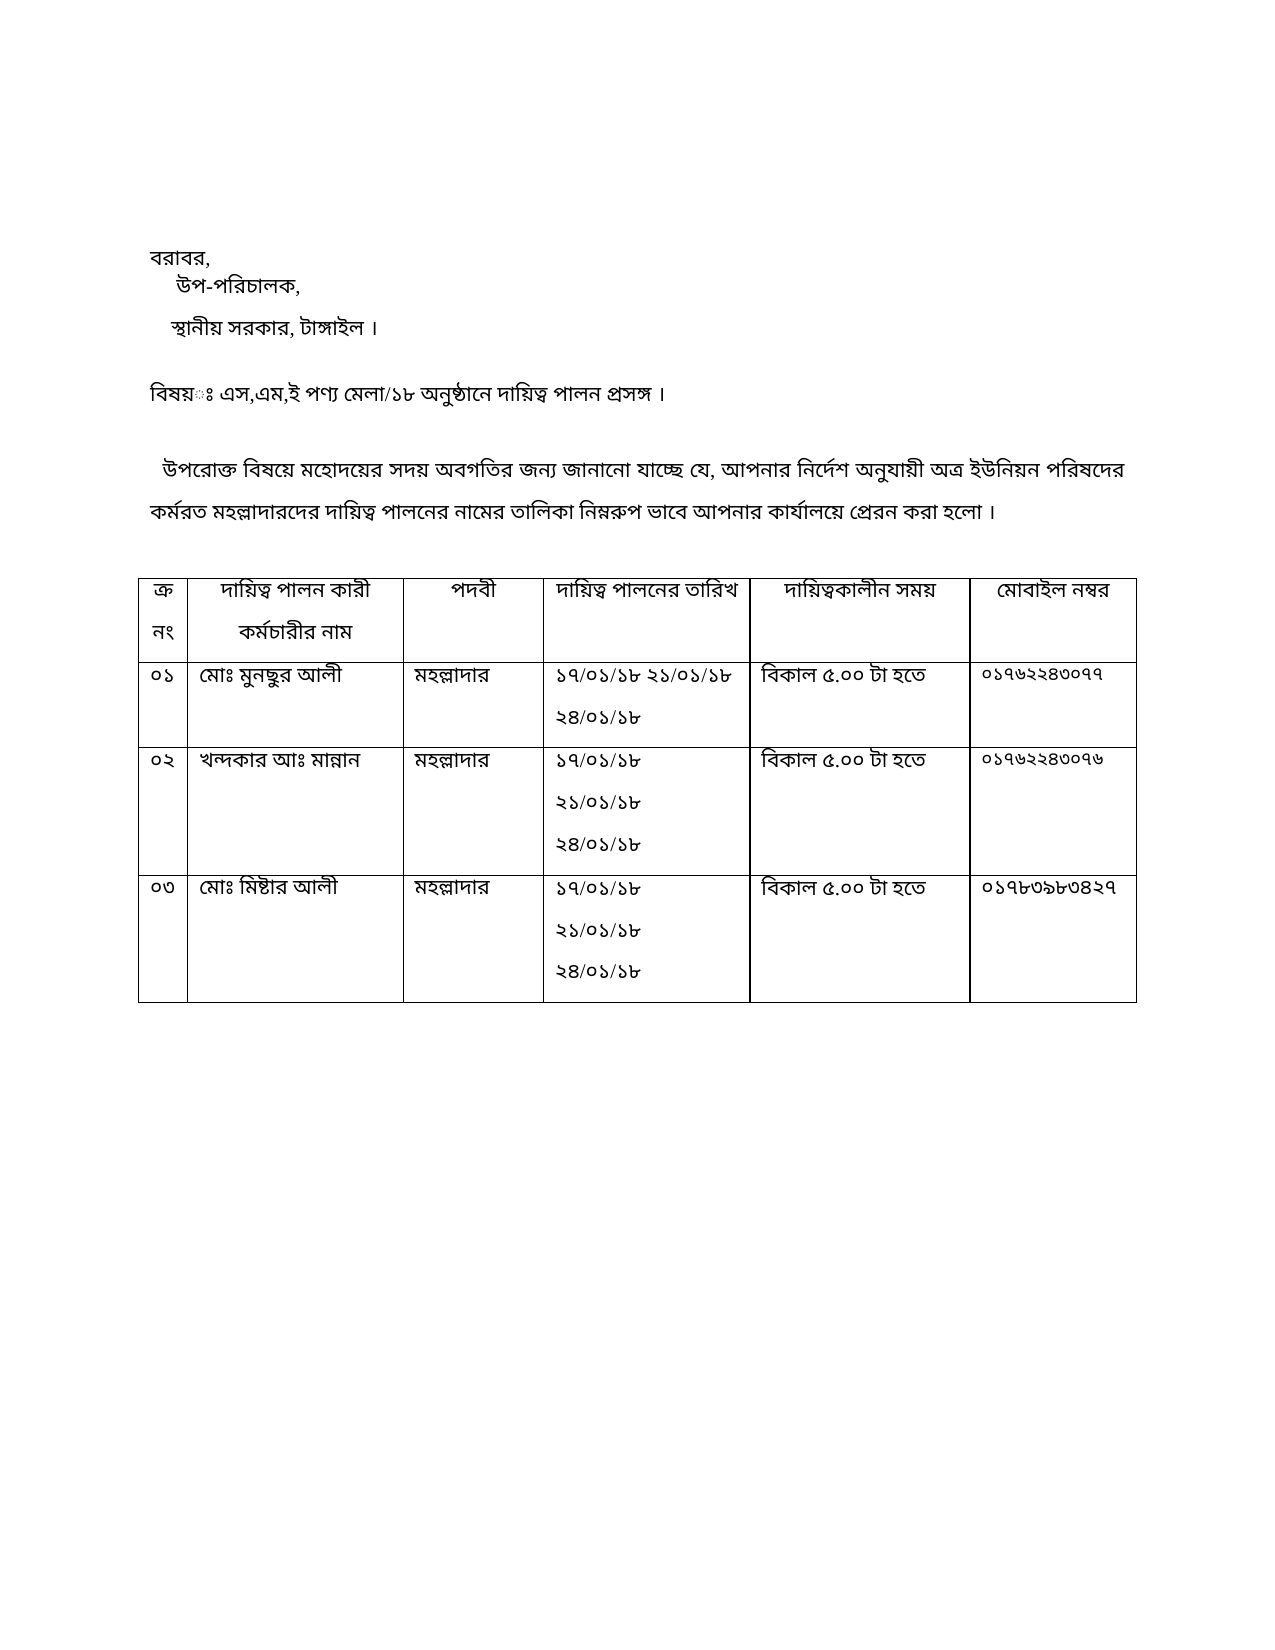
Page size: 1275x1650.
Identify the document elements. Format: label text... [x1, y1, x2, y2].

table_cell ১৭/০১/১৮ ২১/০১/১৮ ২৪/০১/১৮ [544, 876, 749, 1002]
table_cell মহল্লাদার [404, 663, 543, 747]
text উপরোক্ত বিষয়ে মহোদয়ের সদয় অবগতির জন্য জানানো যাচ্ছে যে, আপনার নির্দেশ অনুযায়ী অত্র ইউনিয়ন পরিষদের কর্মরত মহল্লাদারদের দায়িত্ব পালনের নামের তালিকা নিম্নরুপ ভাবে আপনার কার্যালয়ে প্রেরন করা হলো । [150, 458, 1125, 528]
table_cell মহল্লাদার [404, 876, 543, 1002]
table_cell মোঃ মুনছুর আলী [188, 663, 403, 747]
table_cell ১৭/০১/১৮ ২১/০১/১৮ ২৪/০১/১৮ [544, 748, 749, 874]
table_cell ১৭/০১/১৮ ২১/০১/১৮ ২৪/০১/১৮ [544, 663, 749, 747]
table_header মোবাইল নম্বর [971, 579, 1136, 662]
text বিষয়ঃ এস,এম,ই পণ্য মেলা/১৮ অনুষ্ঠানে দায়িত্ব পালন প্রসঙ্গ । [150, 382, 1125, 410]
table_cell ০১৭৬২২৪৩০৭৬ [971, 748, 1136, 874]
table_cell বিকাল ৫.০০ টা হতে [751, 748, 969, 874]
table_cell বিকাল ৫.০০ টা হতে [751, 663, 969, 747]
table_header দায়িত্বকালীন সময় [751, 579, 969, 662]
table_cell ০১৭৬২২৪৩০৭৭ [971, 663, 1136, 747]
table_cell মোঃ মিষ্টার আলী [188, 876, 403, 1002]
table_header পদবী [404, 579, 543, 662]
table_cell খন্দকার আঃ মান্নান [188, 748, 403, 874]
text বরাবর, [150, 246, 1125, 274]
table_cell ০২ [139, 748, 187, 874]
text স্থানীয় সরকার, টাঙ্গাইল । [150, 316, 1125, 344]
table_header ক্র নং [139, 579, 187, 662]
table_cell বিকাল ৫.০০ টা হতে [751, 876, 969, 1002]
table_cell ০১৭৮৩৯৮৩৪২৭ [971, 876, 1136, 1002]
table_header দায়িত্ব পালনের তারিখ [544, 579, 749, 662]
table_header দায়িত্ব পালন কারী কর্মচারীর নাম [188, 579, 403, 662]
table_cell ০৩ [139, 876, 187, 1002]
table_cell মহল্লাদার [404, 748, 543, 874]
text উপ-পরিচালক, [150, 274, 1125, 302]
table_cell ০১ [139, 663, 187, 747]
